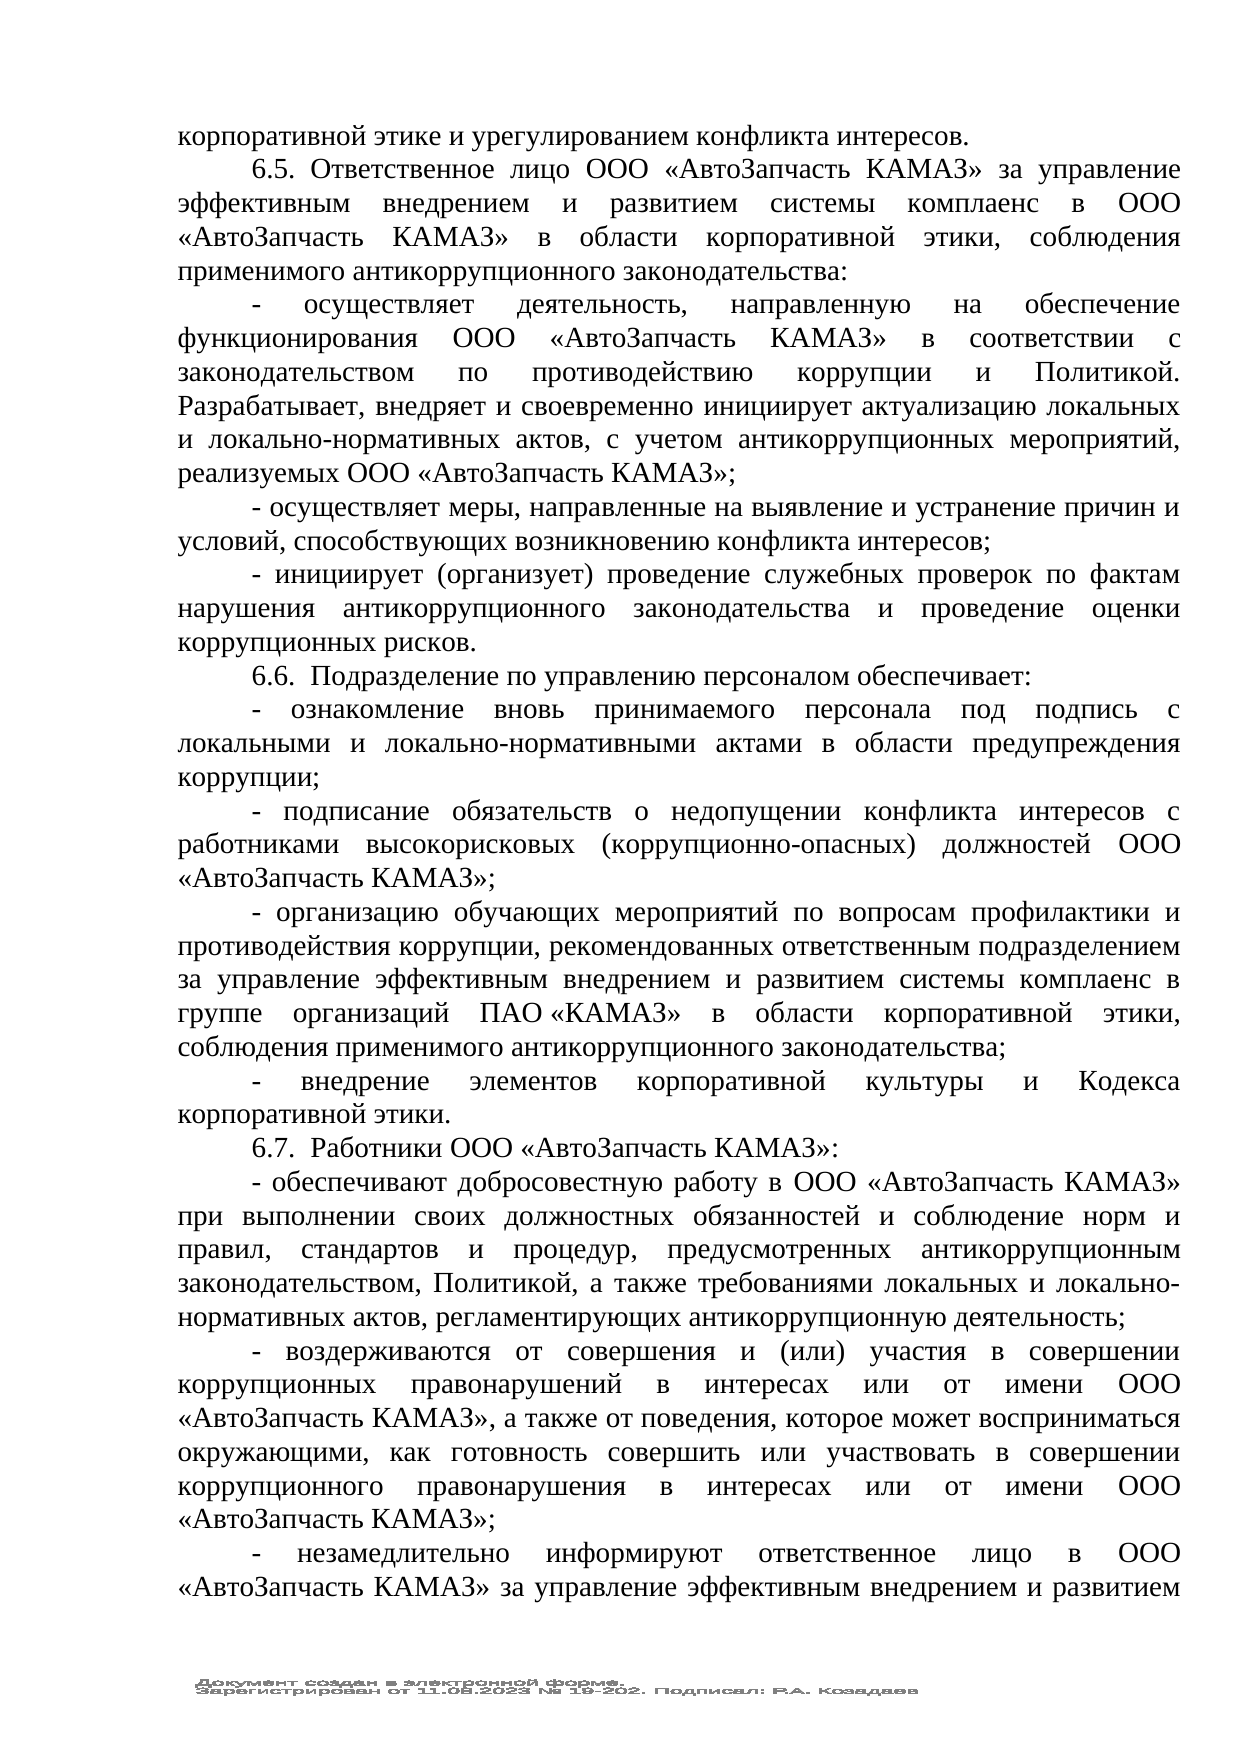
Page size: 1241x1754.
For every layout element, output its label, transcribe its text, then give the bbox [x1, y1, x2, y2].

text - внедрение элементов корпоративной культуры и Кодекса корпоративной этики. [177, 1063, 1181, 1131]
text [177, 1536, 1181, 1603]
list Подразделение по управлению персоналом обеспечивает: [177, 658, 1181, 692]
list Ответственное лицо ООО «АвтоЗапчасть КАМАЗ» за управление эффективным внедрением и развитием системы комплаенс в ООО «АвтоЗапчасть КАМАЗ» в области корпоративной этики, соблюдения применимого антикоррупционного законодательства: [177, 152, 1181, 287]
text - инициирует (организует) проведение служебных проверок по фактам нарушения антикоррупционного законодательства и проведение оценки коррупционных рисков. [177, 557, 1181, 658]
text - организацию обучающих мероприятий по вопросам профилактики и противодействия коррупции, рекомендованных ответственным подразделением за управление эффективным внедрением и развитием системы комплаенс в группе организаций ПАО «КАМАЗ» в области корпоративной этики, соблюдения применимого антикоррупционного законодательства; [177, 894, 1181, 1063]
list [177, 118, 1181, 152]
text - обеспечивают добросовестную работу в ООО «АвтоЗапчасть КАМАЗ» при выполнении своих должностных обязанностей и соблюдение норм и правил, стандартов и процедур, предусмотренных антикоррупционным законодательством, Политикой, а также требованиями локальных и локально-нормативных актов, регламентирующих антикоррупционную деятельность; [177, 1164, 1181, 1333]
text - осуществляет меры, направленные на выявление и устранение причин и условий, способствующих возникновению конфликта интересов; [177, 489, 1181, 557]
text - воздерживаются от совершения и (или) участия в совершении коррупционных правонарушений в интересах или от имени ООО «АвтоЗапчасть КАМАЗ», а также от поведения, которое может восприниматься окружающими, как готовность совершить или участвовать в совершении коррупционного правонарушения в интересах или от имени ООО «АвтоЗапчасть КАМАЗ»; [177, 1333, 1181, 1536]
text - подписание обязательств о недопущении конфликта интересов с работниками высокорисковых (коррупционно-опасных) должностей ООО «АвтоЗапчасть КАМАЗ»; [177, 793, 1181, 894]
text - ознакомление вновь принимаемого персонала под подпись с локальными и локально-нормативными актами в области предупреждения коррупции; [177, 692, 1181, 793]
list Работники ООО «АвтоЗапчасть КАМАЗ»: [177, 1131, 1181, 1164]
text - осуществляет деятельность, направленную на обеспечение функционирования ООО «АвтоЗапчасть КАМАЗ» в соответствии с законодательством по противодействию коррупции и Политикой. Разрабатывает, внедряет и своевременно инициирует актуализацию локальных и локально-нормативных актов, с учетом антикоррупционных мероприятий, реализуемых ООО «АвтоЗапчасть КАМАЗ»; [177, 287, 1181, 489]
